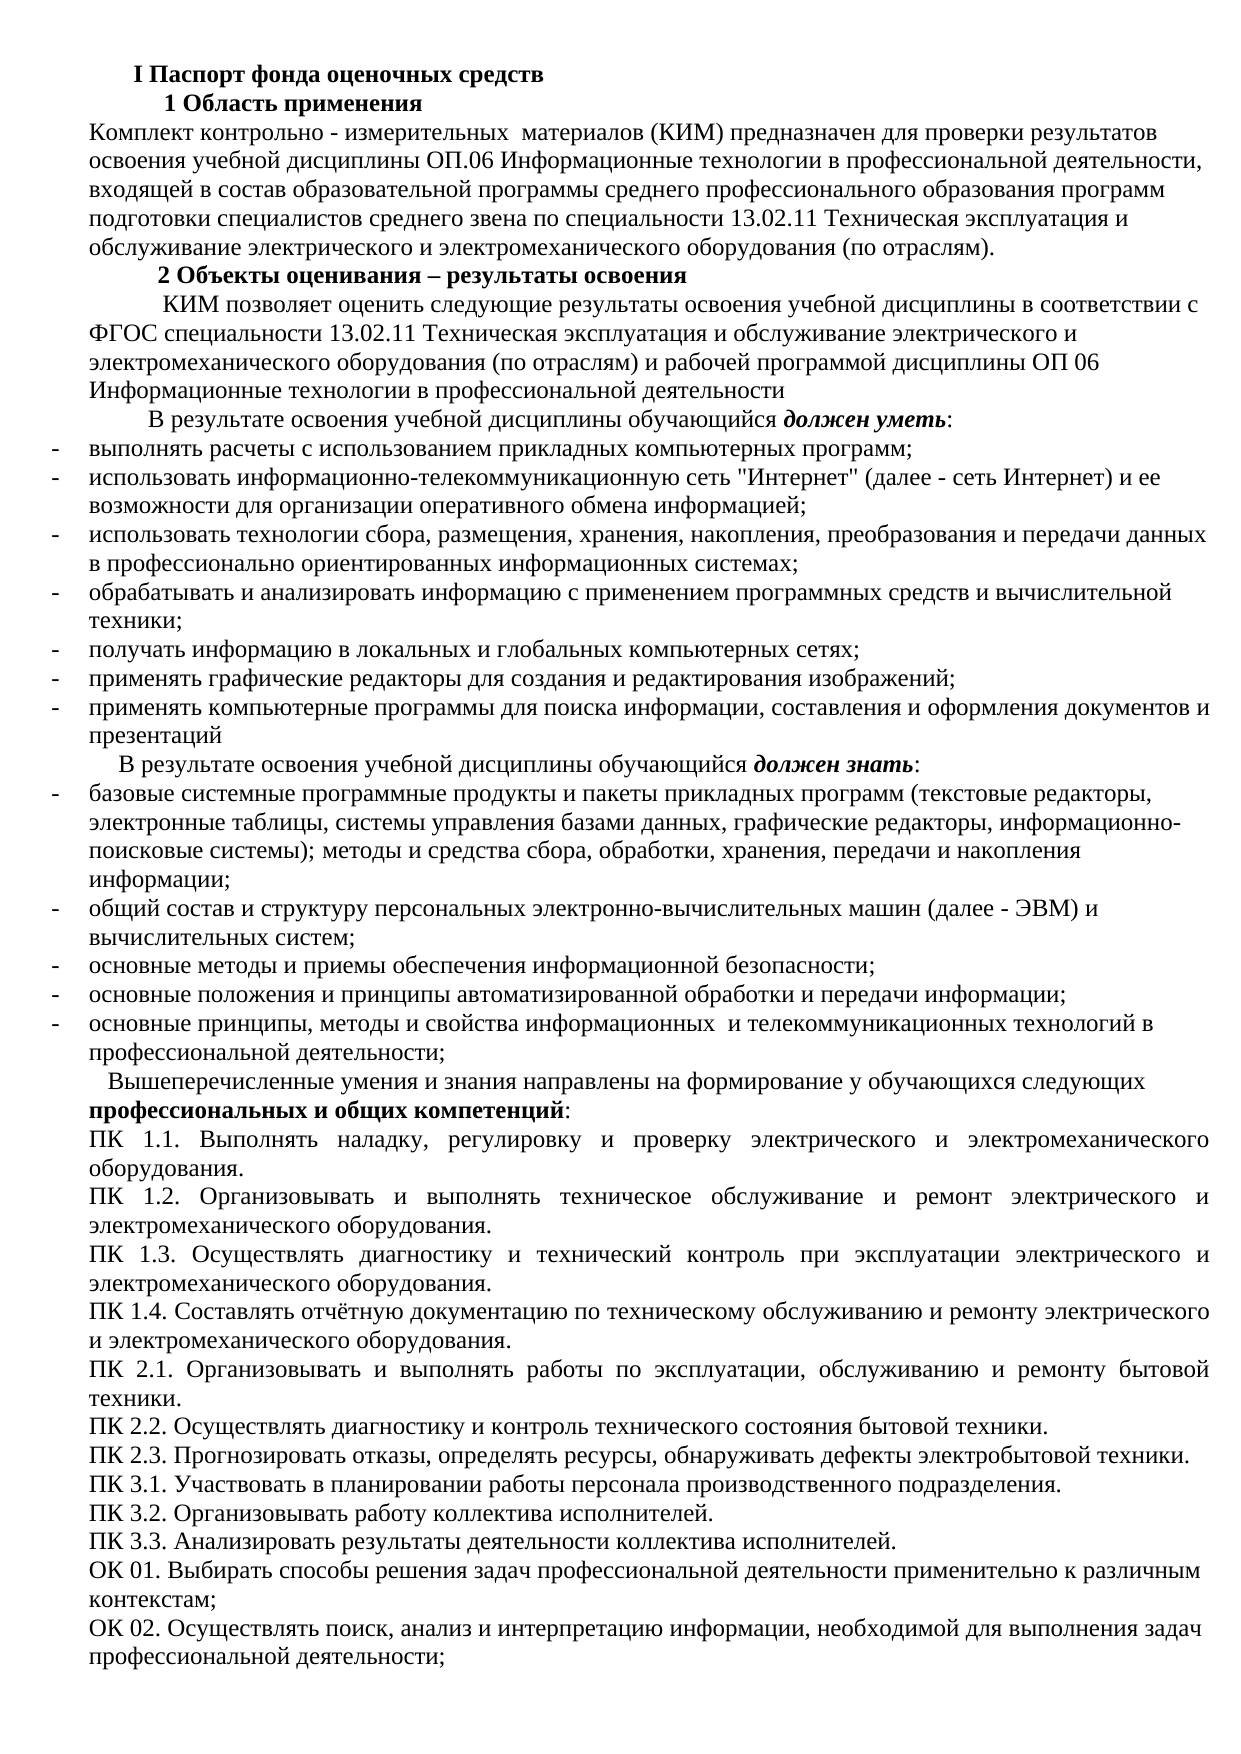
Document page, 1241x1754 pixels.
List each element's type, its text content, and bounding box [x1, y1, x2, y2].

list применять компьютерные программы для поиска информации, составления и оформления документов и презентаций [51, 692, 1211, 749]
text Комплект контрольно - измерительных материалов (КИМ) предназначен для проверки результатов освоения учебной дисциплины ОП.06 Информационные технологии в профессиональной деятельности, входящей в состав образовательной программы среднего профессионального образования программ подготовки специалистов среднего звена по специальности 13.02.11 Техническая эксплуатация и обслуживание электрического и электромеханического оборудования (по отраслям). 2 Объекты оценивания – результаты освоения [89, 117, 1211, 289]
text ОК 02. Осуществлять поиск, анализ и интерпретацию информации, необходимой для выполнения задач профессиональной деятельности; [89, 1613, 1211, 1670]
text I Паспорт фонда оценочных средств [89, 59, 1211, 88]
text В результате освоения учебной дисциплины обучающийся должен уметь: [89, 404, 1211, 433]
text ПК 3.2. Организовывать работу коллектива исполнителей. [89, 1498, 1211, 1526]
text ПК 1.2. Организовывать и выполнять техническое обслуживание и ремонт электрического и электромеханического оборудования. [89, 1181, 1211, 1239]
list применять графические редакторы для создания и редактирования изображений; [51, 663, 1211, 692]
list выполнять расчеты с использованием прикладных компьютерных программ; [51, 433, 1211, 462]
text ПК 1.1. Выполнять наладку, регулировку и проверку электрического и электромеханического оборудования. [89, 1124, 1211, 1181]
list использовать технологии сбора, размещения, хранения, накопления, преобразования и передачи данных в профессионально ориентированных информационных системах; [51, 519, 1211, 577]
text ПК 1.3. Осуществлять диагностику и технический контроль при эксплуатации электрического и электромеханического оборудования. [89, 1239, 1211, 1296]
text Вышеперечисленные умения и знания направлены на формирование у обучающихся следующих профессиональных и общих компетенций: [89, 1066, 1211, 1124]
text ОК 01. Выбирать способы решения задач профессиональной деятельности применительно к различным контекстам; [89, 1555, 1211, 1613]
list основные положения и принципы автоматизированной обработки и передачи информации; [51, 979, 1211, 1008]
text ПК 2.2. Осуществлять диагностику и контроль технического состояния бытовой техники. [89, 1411, 1211, 1440]
list общий состав и структуру персональных электронно-вычислительных машин (далее - ЭВМ) и вычислительных систем; [51, 893, 1211, 950]
list основные методы и приемы обеспечения информационной безопасности; [51, 950, 1211, 979]
text 1 Область применения [89, 88, 1211, 117]
text ПК 2.3. Прогнозировать отказы, определять ресурсы, обнаруживать дефекты электробытовой техники. [89, 1440, 1211, 1469]
list обрабатывать и анализировать информацию с применением программных средств и вычислительной техники; [51, 577, 1211, 634]
text ПК 1.4. Составлять отчётную документацию по техническому обслуживанию и ремонту электрического и электромеханического оборудования. [89, 1296, 1211, 1354]
list получать информацию в локальных и глобальных компьютерных сетях; [51, 634, 1211, 663]
text ПК 3.3. Анализировать результаты деятельности коллектива исполнителей. [89, 1526, 1211, 1555]
list базовые системные программные продукты и пакеты прикладных программ (текстовые редакторы, электронные таблицы, системы управления базами данных, графические редакторы, информационно-поисковые системы); методы и средства сбора, обработки, хранения, передачи и накопления информации; [51, 778, 1211, 893]
list основные принципы, методы и свойства информационных и телекоммуникационных технологий в профессиональной деятельности; [51, 1008, 1211, 1065]
text ПК 2.1. Организовывать и выполнять работы по эксплуатации, обслуживанию и ремонту бытовой техники. [89, 1354, 1211, 1411]
text КИМ позволяет оценить следующие результаты освоения учебной дисциплины в соответствии с ФГОС специальности 13.02.11 Техническая эксплуатация и обслуживание электрического и электромеханического оборудования (по отраслям) и рабочей программой дисциплины ОП 06 Информационные технологии в профессиональной деятельности [89, 289, 1211, 404]
text ПК 3.1. Участвовать в планировании работы персонала производственного подразделения. [89, 1469, 1211, 1498]
text В результате освоения учебной дисциплины обучающийся должен знать: [89, 749, 1211, 778]
list использовать информационно-телекоммуникационную сеть "Интернет" (далее - сеть Интернет) и ее возможности для организации оперативного обмена информацией; [51, 462, 1211, 519]
